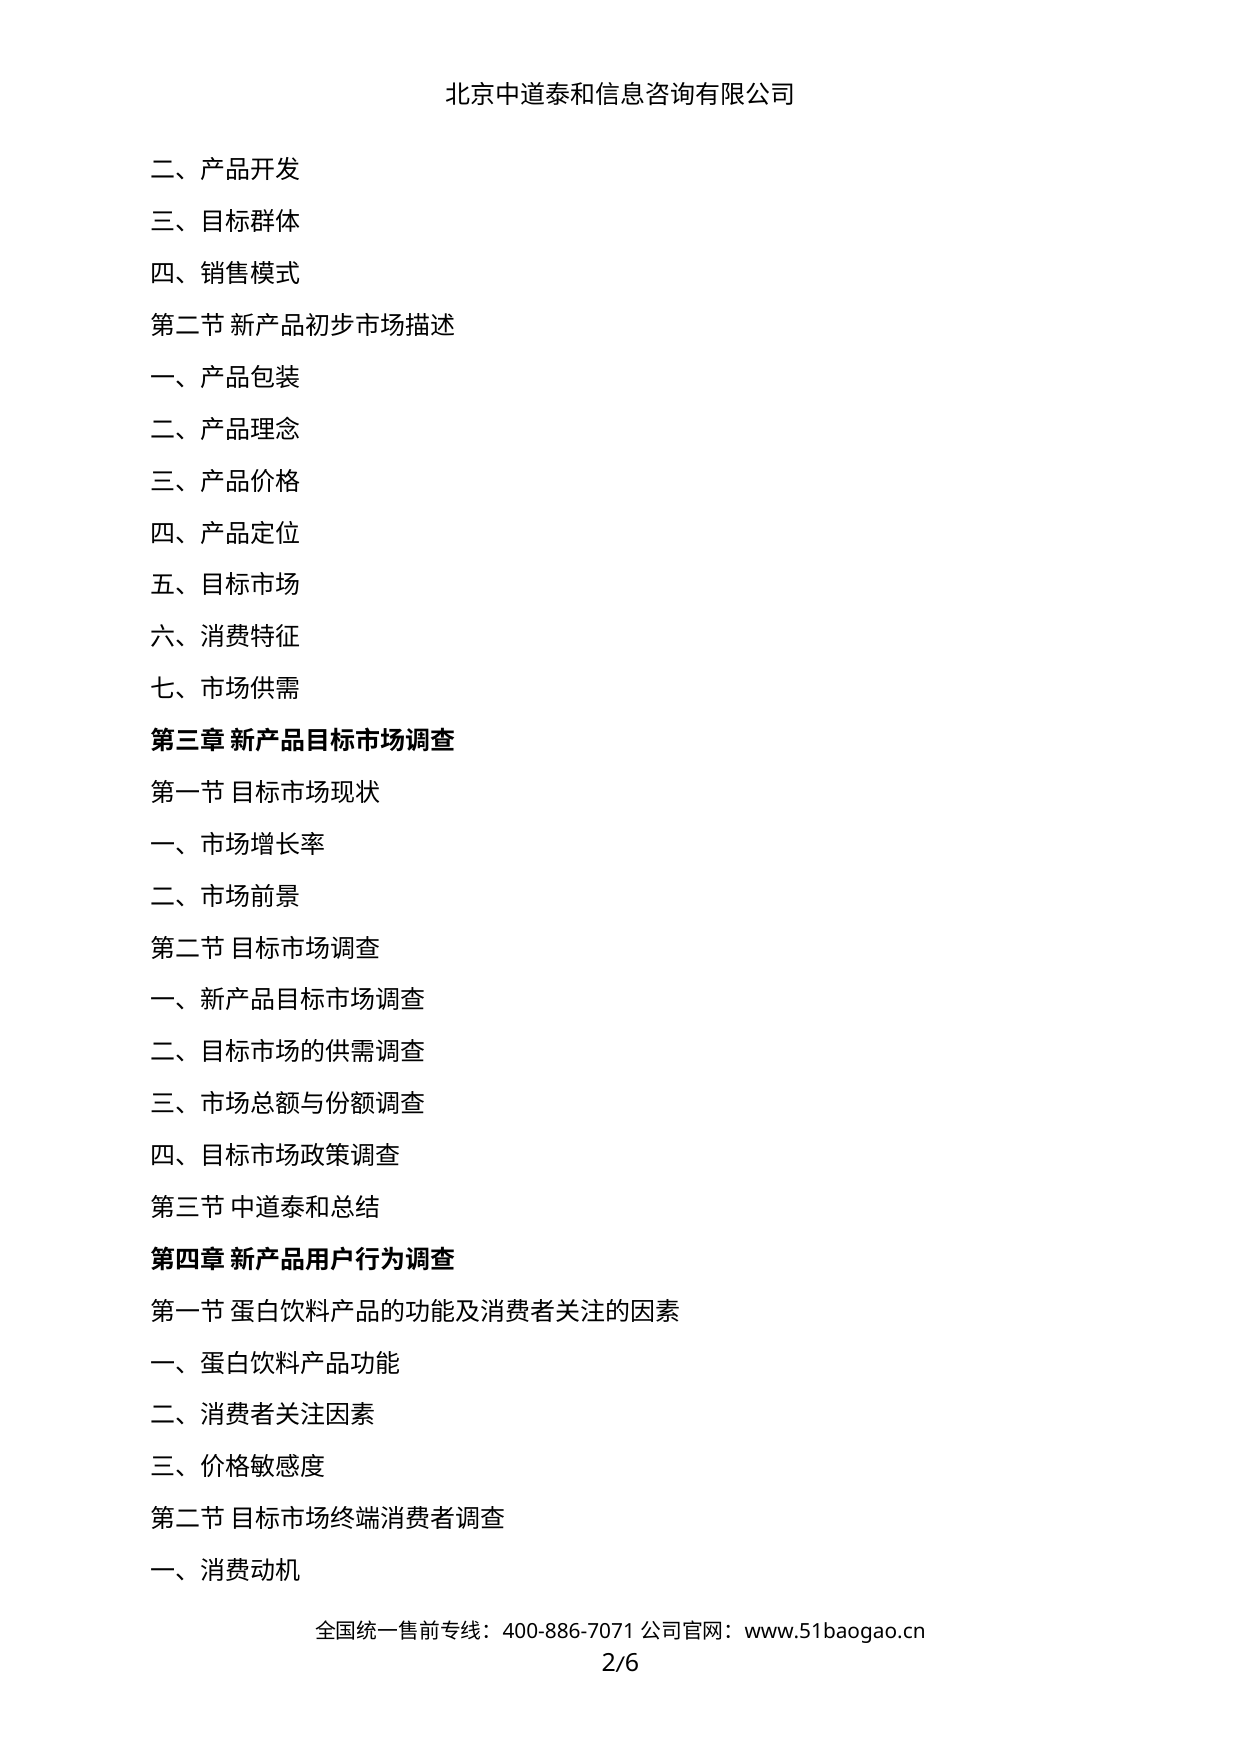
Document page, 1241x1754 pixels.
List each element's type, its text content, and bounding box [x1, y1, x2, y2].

text 第三节 中道泰和总结 [150, 1187, 1090, 1224]
text 第二节 目标市场终端消费者调查 [150, 1499, 1090, 1535]
text 第三章 新产品目标市场调查 [150, 721, 1090, 757]
text 第一节 目标市场现状 [150, 772, 1090, 809]
text 三、产品价格 [150, 461, 1090, 497]
text 一、新产品目标市场调查 [150, 980, 1090, 1016]
text 二、消费者关注因素 [150, 1395, 1090, 1431]
text 三、目标群体 [150, 202, 1090, 238]
text 一、产品包装 [150, 357, 1090, 394]
text 四、销售模式 [150, 254, 1090, 290]
text 二、产品开发 [150, 150, 1090, 186]
text 一、市场增长率 [150, 824, 1090, 861]
text 二、市场前景 [150, 876, 1090, 912]
text 第一节 蛋白饮料产品的功能及消费者关注的因素 [150, 1291, 1090, 1327]
text 四、产品定位 [150, 513, 1090, 549]
text 三、市场总额与份额调查 [150, 1084, 1090, 1120]
text 二、目标市场的供需调查 [150, 1032, 1090, 1068]
text 第二节 新产品初步市场描述 [150, 306, 1090, 342]
text 一、消费动机 [150, 1551, 1090, 1587]
text 第二节 目标市场调查 [150, 928, 1090, 964]
text 七、市场供需 [150, 669, 1090, 705]
text 二、产品理念 [150, 409, 1090, 446]
text 三、价格敏感度 [150, 1447, 1090, 1483]
text 五、目标市场 [150, 565, 1090, 601]
text 六、消费特征 [150, 617, 1090, 653]
text 第四章 新产品用户行为调查 [150, 1239, 1090, 1276]
text 一、蛋白饮料产品功能 [150, 1343, 1090, 1379]
text 四、目标市场政策调查 [150, 1136, 1090, 1172]
